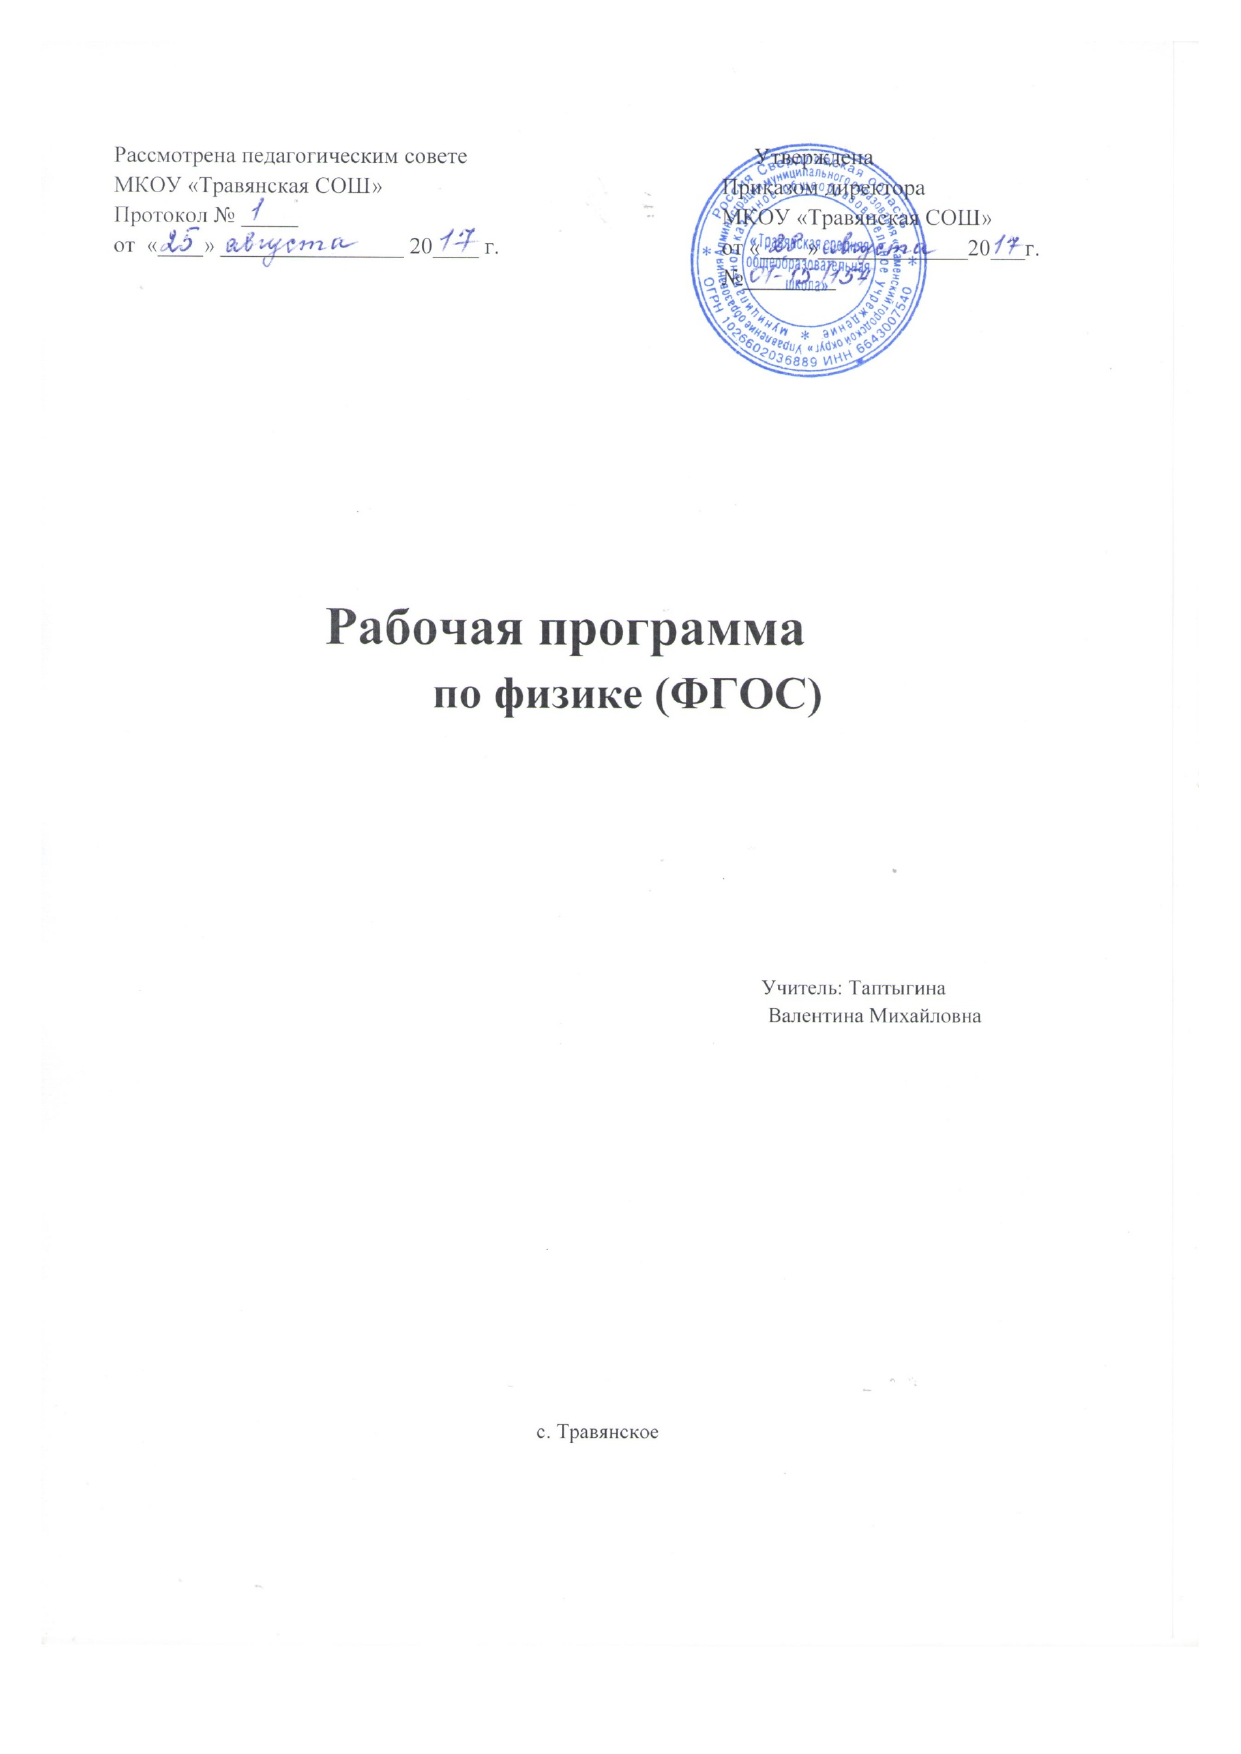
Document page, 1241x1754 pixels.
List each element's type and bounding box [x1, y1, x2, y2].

picture [41, 41, 1199, 1647]
